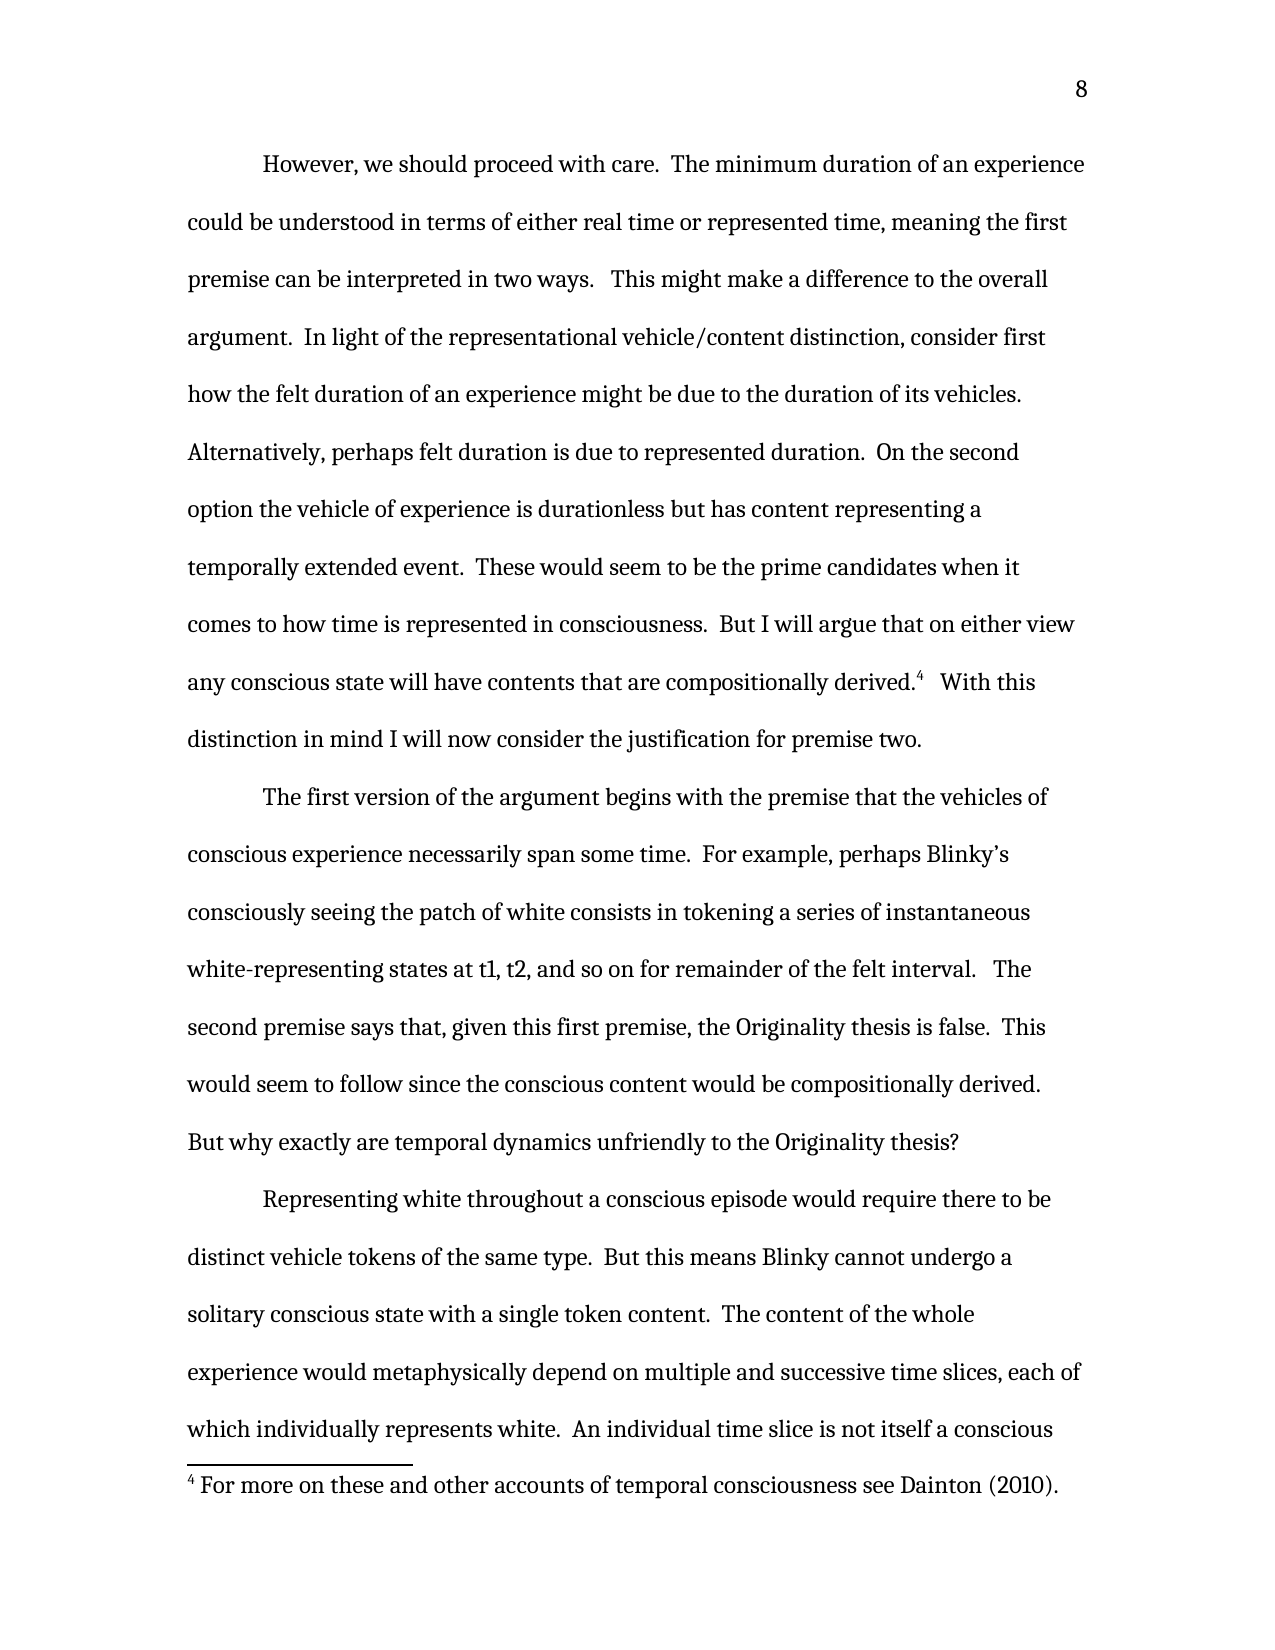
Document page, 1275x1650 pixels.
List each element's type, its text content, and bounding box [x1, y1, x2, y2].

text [187, 1185, 1087, 1444]
text The first version of the argument begins with the premise that the vehicles of conscious experience necessarily span some time. For example, perhaps Blinky’s consciously seeing the patch of white consists in tokening a series of instantaneous white-representing states at t1, t2, and so on for remainder of the felt interval. The second premise says that, given this first premise, the Originality thesis is false. This would seem to follow since the conscious content would be compositionally derived. But why exactly are temporal dynamics unfriendly to the Originality thesis? [187, 782, 1087, 1156]
text However, we should proceed with care. The minimum duration of an experience could be understood in terms of either real time or represented time, meaning the first premise can be interpreted in two ways. This might make a difference to the overall argument. In light of the representational vehicle/content distinction, consider first how the felt duration of an experience might be due to the duration of its vehicles. Alternatively, perhaps felt duration is due to represented duration. On the second option the vehicle of experience is durationless but has content representing a temporally extended event. These would seem to be the prime candidates when it comes to how time is represented in consciousness. But I will argue that on either view any conscious state will have contents that are compositionally derived. With this distinction in mind I will now consider the justification for premise two. [187, 150, 1087, 754]
